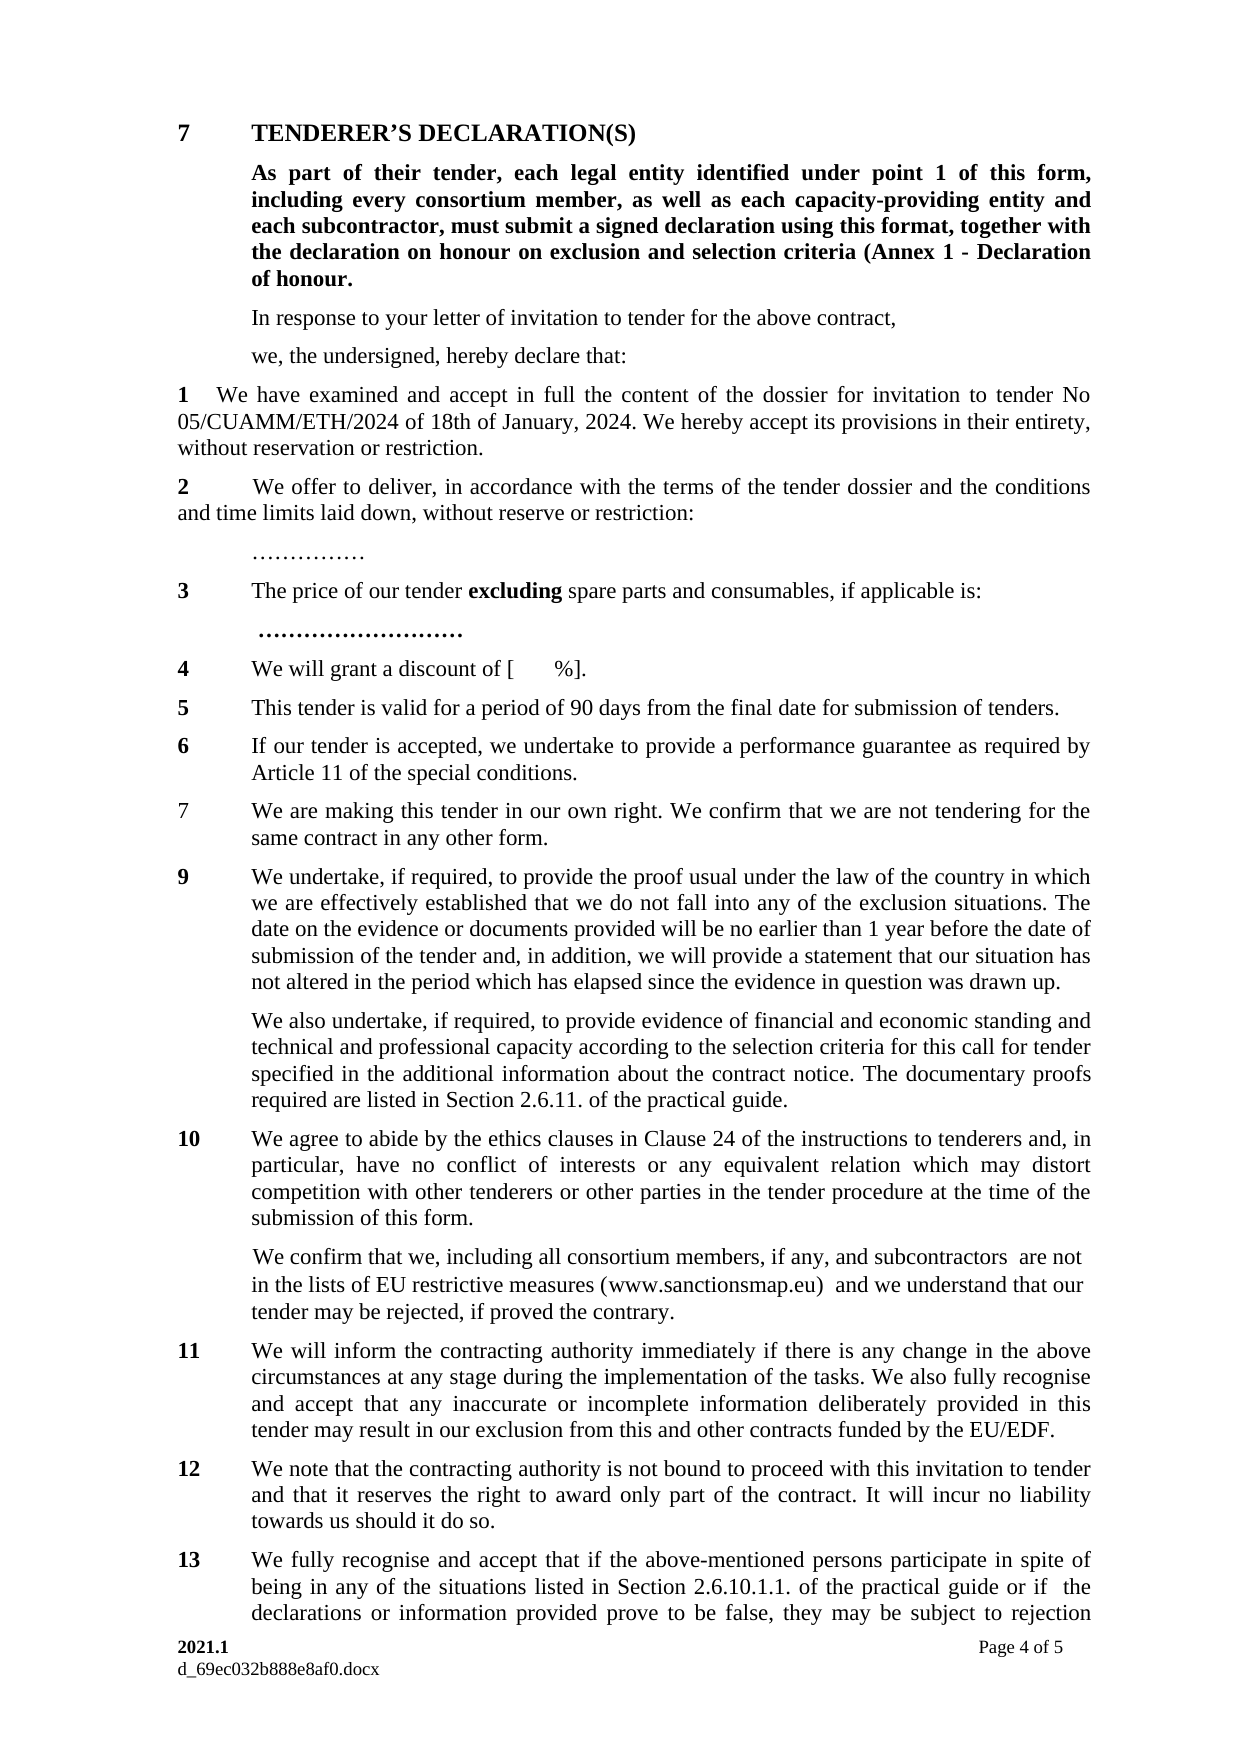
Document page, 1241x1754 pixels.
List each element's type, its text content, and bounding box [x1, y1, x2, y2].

text 1 We have examined and accept in full the content of the dossier for invitation to tender No 05/CUAMM/ETH/2024 of 18th of January, 2024. We hereby accept its provisions in their entirety, without reservation or restriction. [177, 381, 1092, 460]
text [177, 1546, 1092, 1625]
text 4 We will grant a discount of [ %]. [177, 655, 1092, 681]
text We also undertake, if required, to provide evidence of financial and economic standing and technical and professional capacity according to the selection criteria for this call for tender specified in the additional information about the contract notice. The documentary proofs required are listed in Section 2.6.11. of the practical guide. [251, 1007, 1092, 1112]
text 7 We are making this tender in our own right. We confirm that we are not tendering for the same contract in any other form. [177, 798, 1092, 850]
text As part of their tender, each legal entity identified under point 1 of this form, including every consortium member, as well as each capacity-providing entity and each subcontractor, must submit a signed declaration using this format, together with the declaration on honour on exclusion and selection criteria (Annex 1 - Declaration of honour. [251, 159, 1092, 291]
text we, the undersigned, hereby declare that: [251, 342, 1092, 369]
text 11 We will inform the contracting authority immediately if there is any change in the above circumstances at any stage during the implementation of the tasks. We also fully recognise and accept that any inaccurate or incomplete information deliberately provided in this tender may result in our exclusion from this and other contracts funded by the EU/EDF. [177, 1337, 1092, 1442]
text ……………………… [177, 616, 1092, 642]
text 2 We offer to deliver, in accordance with the terms of the tender dossier and the conditions and time limits laid down, without reserve or restriction: [177, 473, 1092, 526]
text 12 We note that the contracting authority is not bound to proceed with this invitation to tender and that it reserves the right to award only part of the contract. It will incur no liability towards us should it do so. [177, 1455, 1092, 1534]
text 3 The price of our tender excluding spare parts and consumables, if applicable is: [177, 577, 1092, 603]
text 10 We agree to abide by the ethics clauses in Clause 24 of the instructions to tenderers and, in particular, have no conflict of interests or any equivalent relation which may distort competition with other tenderers or other parties in the tender procedure at the time of the submission of this form. [177, 1125, 1092, 1230]
text 5 This tender is valid for a period of 90 days from the final date for submission of tenders. [177, 693, 1092, 720]
text …………… [251, 538, 1092, 564]
text 7 TENDERER’S DECLARATION(S) [177, 118, 1098, 147]
text In response to your letter of invitation to tender for the above contract, [251, 304, 1092, 330]
text 9 We undertake, if required, to provide the proof usual under the law of the country in which we are effectively established that we do not fall into any of the exclusion situations. The date on the evidence or documents provided will be no earlier than 1 year before the date of submission of the tender and, in addition, we will provide a statement that our situation has not altered in the period which has elapsed since the evidence in question was drawn up. [177, 863, 1092, 994]
text We confirm that we, including all consortium members, if any, and subcontractors are not in the lists of EU restrictive measures (www.sanctionsmap.eu) and we understand that our tender may be rejected, if proved the contrary. [251, 1243, 1092, 1324]
text 6 If our tender is accepted, we undertake to provide a performance guarantee as required by Article 11 of the special conditions. [177, 732, 1092, 785]
